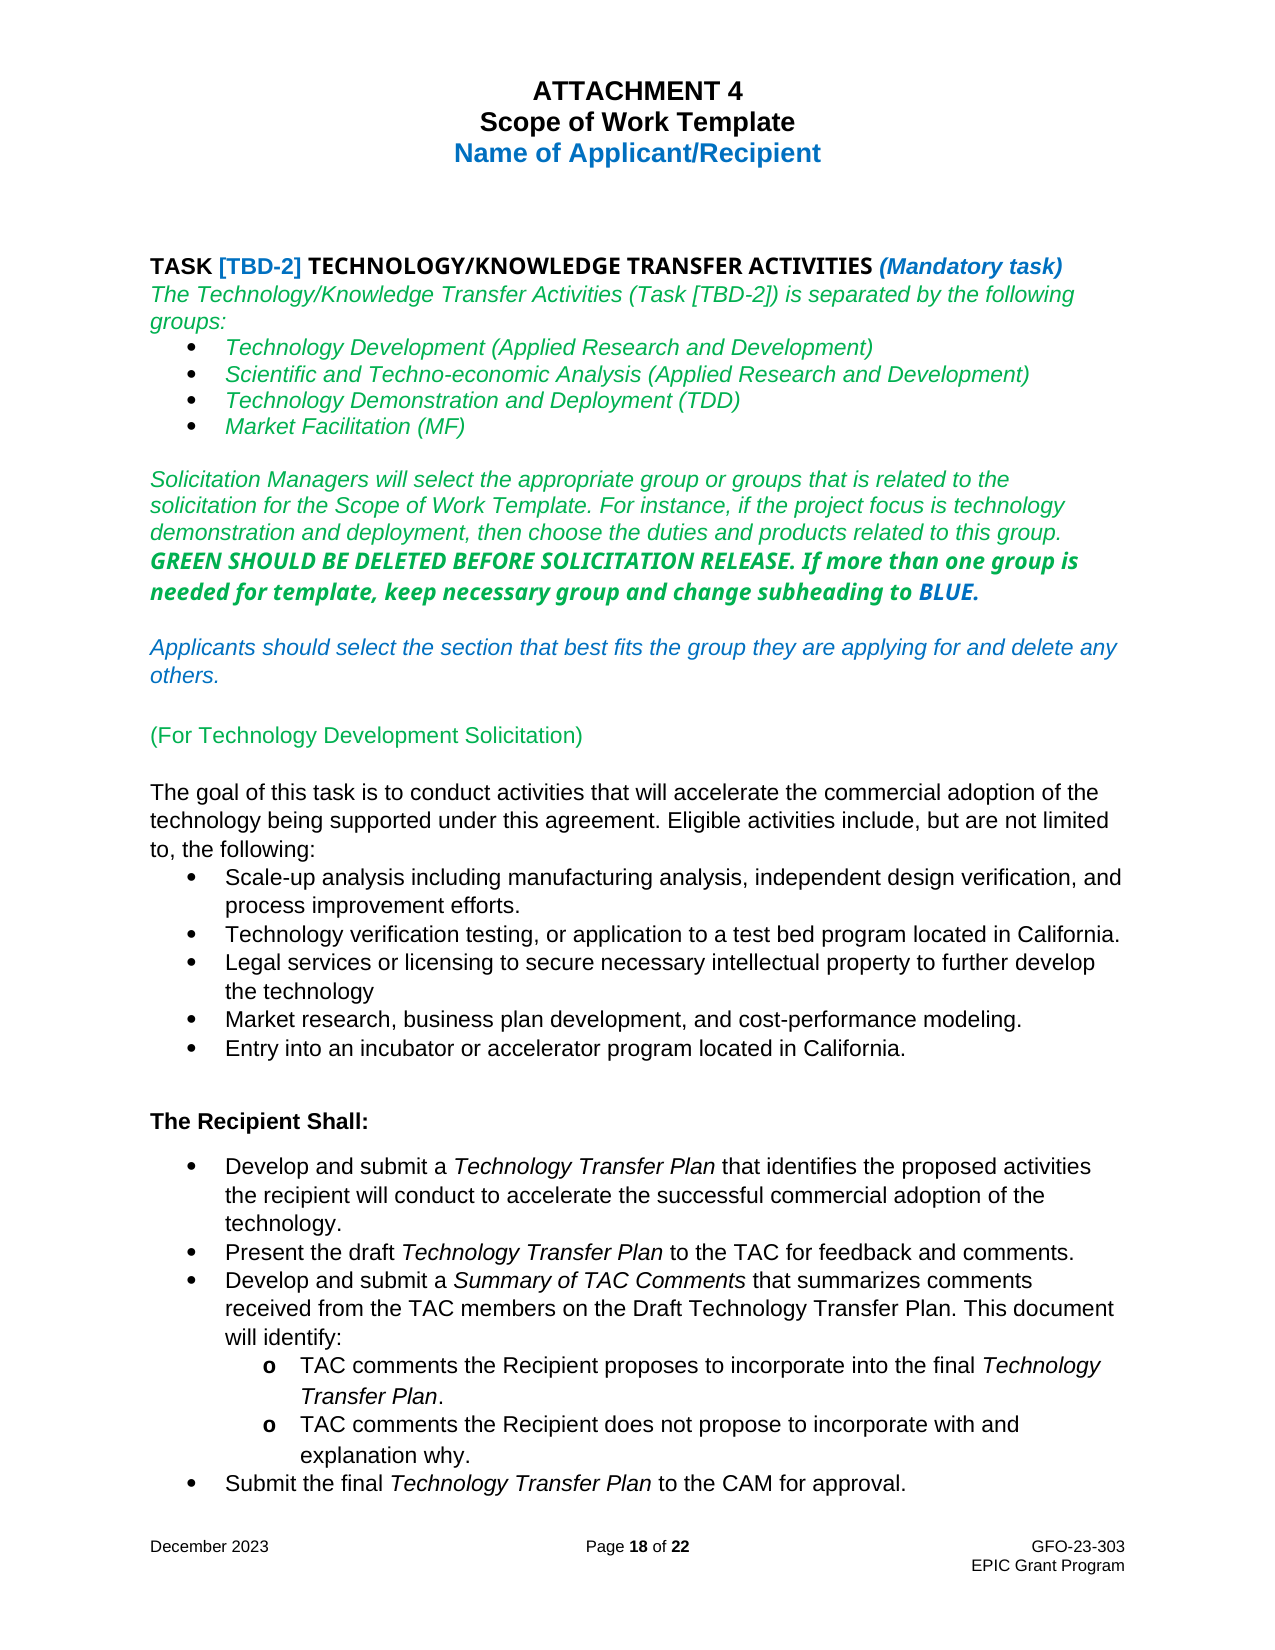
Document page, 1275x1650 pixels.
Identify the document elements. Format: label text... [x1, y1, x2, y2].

list Technology Development (Applied Research and Development) [187, 334, 1125, 361]
text Solicitation Managers will select the appropriate group or groups that is related to the solicitation for the Scope of Work Template. For instance, if the project focus is technology demonstration and deployment, then choose the duties and products related to this group. Green should be deleted before solicitation release. If more than one group is needed for template, keep necessary group and change subheading to BLUE. [150, 466, 1125, 607]
list Technology verification testing, or application to a test bed program located in California. [187, 921, 1125, 947]
list Legal services or licensing to secure necessary intellectual property to further develop the technology [187, 949, 1125, 1004]
list Present the draft Technology Transfer Plan to the TAC for feedback and comments. [187, 1238, 1125, 1265]
text TASK [TBD-2] Technology/Knowledge Transfer Activities (Mandatory task) [150, 250, 1125, 281]
list Market Facilitation (MF) [187, 413, 1125, 439]
list Market research, business plan development, and cost-performance modeling. [187, 1006, 1125, 1032]
list Technology Demonstration and Deployment (TDD) [187, 387, 1125, 413]
list Scale-up analysis including manufacturing analysis, independent design verification, and process improvement efforts. [187, 864, 1125, 919]
text (For Technology Development Solicitation) [150, 722, 1125, 748]
list Develop and submit a Summary of TAC Comments that summarizes comments received from the TAC members on the Draft Technology Transfer Plan. This document will identify: [187, 1267, 1125, 1350]
list Scientific and Techno-economic Analysis (Applied Research and Development) [187, 361, 1125, 387]
text The Technology/Knowledge Transfer Activities (Task [TBD-2]) is separated by the following groups: [150, 281, 1125, 334]
list TAC comments the Recipient does not propose to incorporate with and explanation why. [262, 1411, 1125, 1468]
list Entry into an incubator or accelerator program located in California. [187, 1034, 1125, 1061]
list Develop and submit a Technology Transfer Plan that identifies the proposed activities the recipient will conduct to accelerate the successful commercial adoption of the technology. [187, 1153, 1125, 1236]
list TAC comments the Recipient proposes to incorporate into the final Technology Transfer Plan. [262, 1352, 1125, 1409]
list Submit the final Technology Transfer Plan to the CAM for approval. [187, 1470, 1125, 1496]
text The Recipient Shall: [150, 1108, 1125, 1134]
text The goal of this task is to conduct activities that will accelerate the commercial adoption of the technology being supported under this agreement. Eligible activities include, but are not limited to, the following: [150, 779, 1125, 862]
text Applicants should select the section that best fits the group they are applying for and delete any others. [150, 634, 1125, 689]
